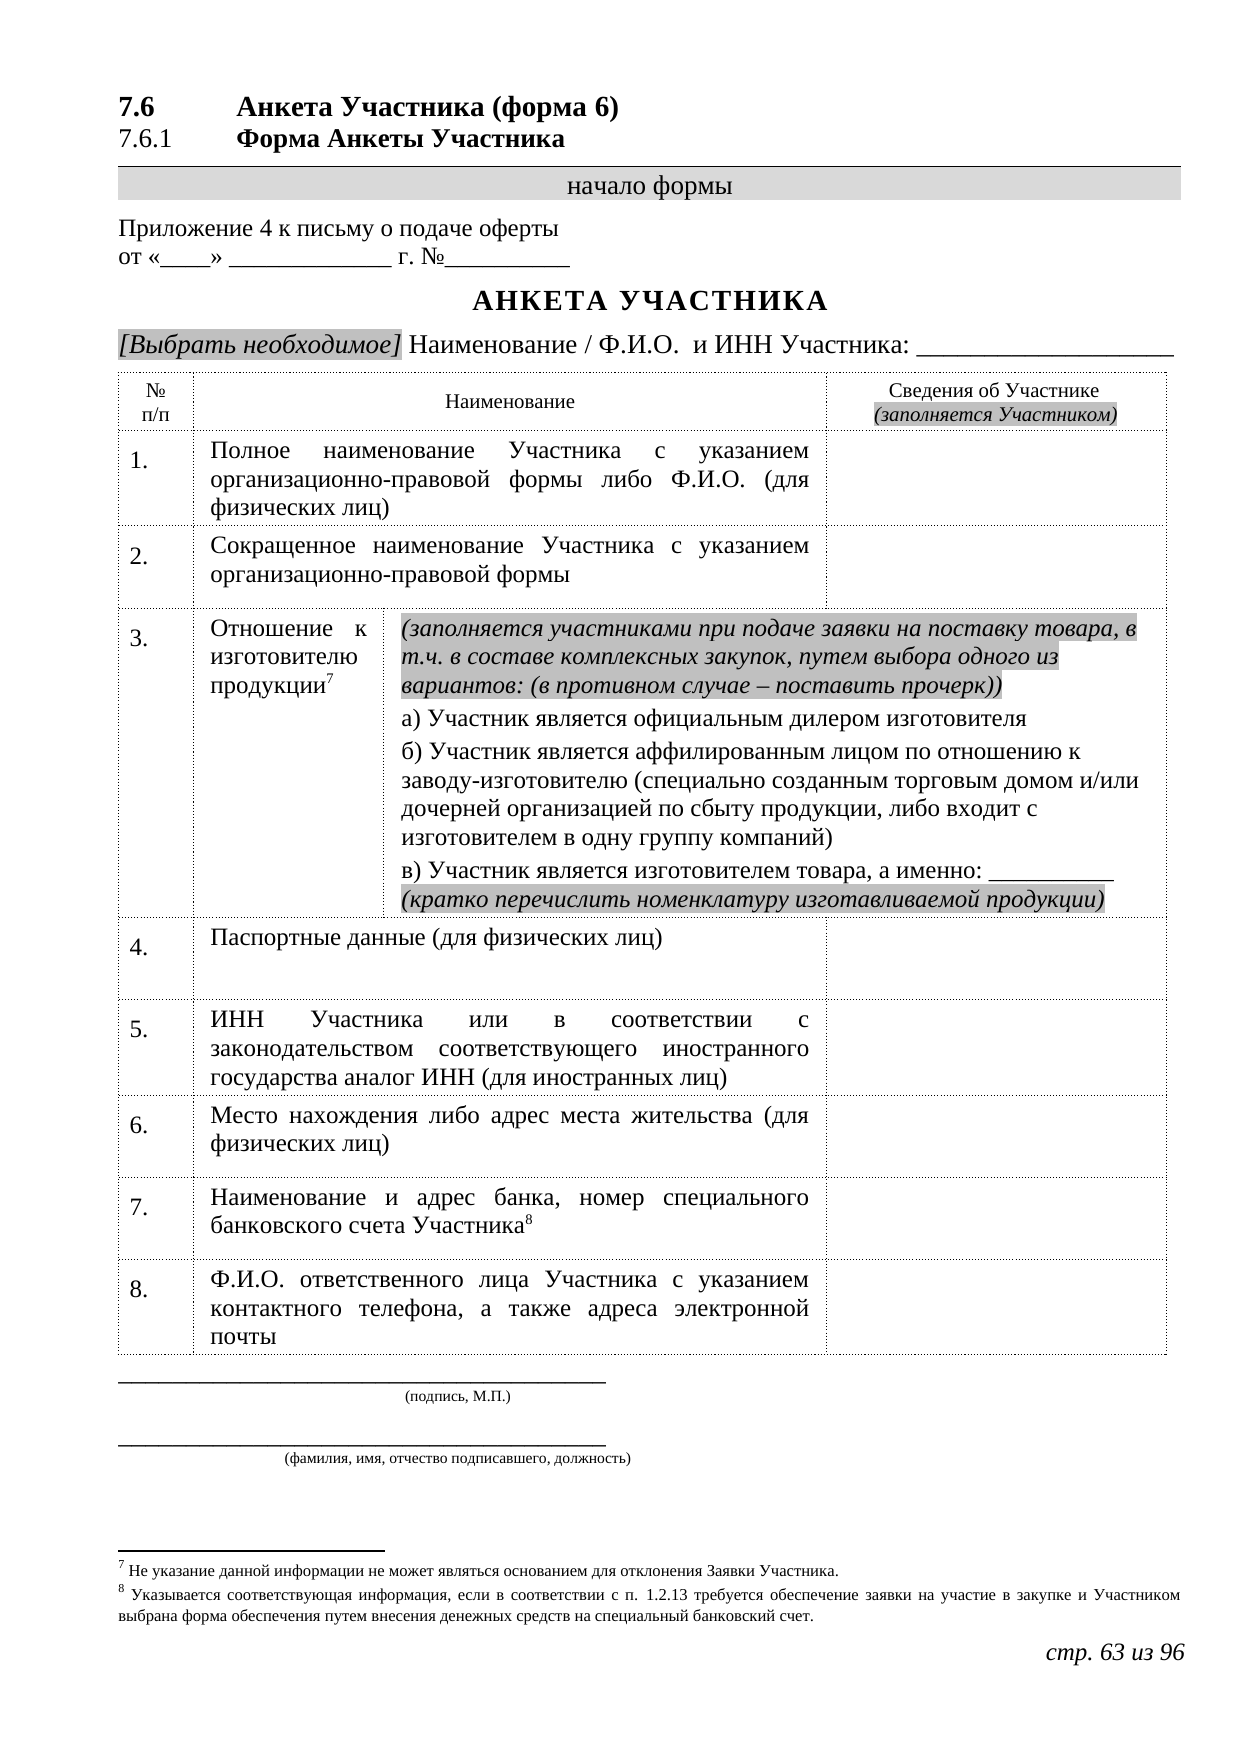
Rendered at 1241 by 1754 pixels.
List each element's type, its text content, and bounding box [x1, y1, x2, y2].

table_cell [118, 917, 193, 999]
table_cell (заполняется участниками при подаче заявки на поставку товара, в т.ч. в составе комплексных закупок, путем выбора одного из вариантов: (в противном случае – поставить прочерк)) а) Участник является официальным дилером изготовителя б) Участник является аффилированным лицом по отношению к заводу-изготовителю (специально созданным торговым домом и/или дочерней организацией по сбыту продукции, либо входит с изготовителем в одну группу компаний) в) Участник является изготовителем товара, а именно: __________ (кратко перечислить номенклатуру изготавливаемой продукции) [384, 608, 1167, 917]
table_cell Наименование и адрес банка, номер специального банковского счета Участника [193, 1177, 827, 1259]
table_cell Ф.И.О. ответственного лица Участника с указанием контактного телефона, а также адреса электронной почты [193, 1259, 827, 1354]
table_cell [118, 1259, 193, 1354]
table_cell [118, 430, 193, 525]
table_cell [827, 999, 1167, 1094]
text (фамилия, имя, отчество подписавшего, должность) [118, 1449, 797, 1480]
table_cell Сокращенное наименование Участника с указанием организационно-правовой формы [193, 525, 827, 607]
text Анкета Участника [118, 283, 1181, 316]
table_cell [118, 608, 193, 917]
text ____________________________________ [118, 1355, 1181, 1387]
text начало формы [118, 167, 1181, 200]
table_cell [827, 525, 1167, 607]
table_cell [118, 1177, 193, 1259]
table_cell [827, 917, 1167, 999]
table_cell Отношение к изготовителю продукции [193, 608, 384, 917]
table_cell [118, 525, 193, 607]
table_cell [827, 1095, 1167, 1177]
table_cell [827, 1177, 1167, 1259]
text Приложение 4 к письму о подаче оферты от «____» _____________ г. №__________ [118, 213, 1181, 270]
table_cell Паспортные данные (для физических лиц) [193, 917, 827, 999]
text [Выбрать необходимое] Наименование / Ф.И.О. и ИНН Участника: ___________________ [402, 329, 1181, 360]
table_header № п/п [118, 372, 193, 430]
table_cell ИНН Участника или в соответствии с законодательством соответствующего иностранного государства аналог ИНН (для иностранных лиц) [193, 999, 827, 1094]
table_cell Полное наименование Участника с указанием организационно-правовой формы либо Ф.И.О. (для физических лиц) [193, 430, 827, 525]
table_cell [827, 430, 1167, 525]
table_header Наименование [193, 372, 827, 430]
text Форма Анкеты Участника [118, 122, 1181, 153]
table_cell [118, 999, 193, 1094]
text (подпись, М.П.) [118, 1387, 797, 1418]
subtitle Анкета Участника (форма 6) [118, 89, 1181, 122]
table_header Сведения об Участнике (заполняется Участником) [827, 372, 1167, 430]
table_cell [827, 1259, 1167, 1354]
table_cell [118, 1095, 193, 1177]
table_cell Место нахождения либо адрес места жительства (для физических лиц) [193, 1095, 827, 1177]
text ____________________________________ [118, 1418, 1181, 1449]
